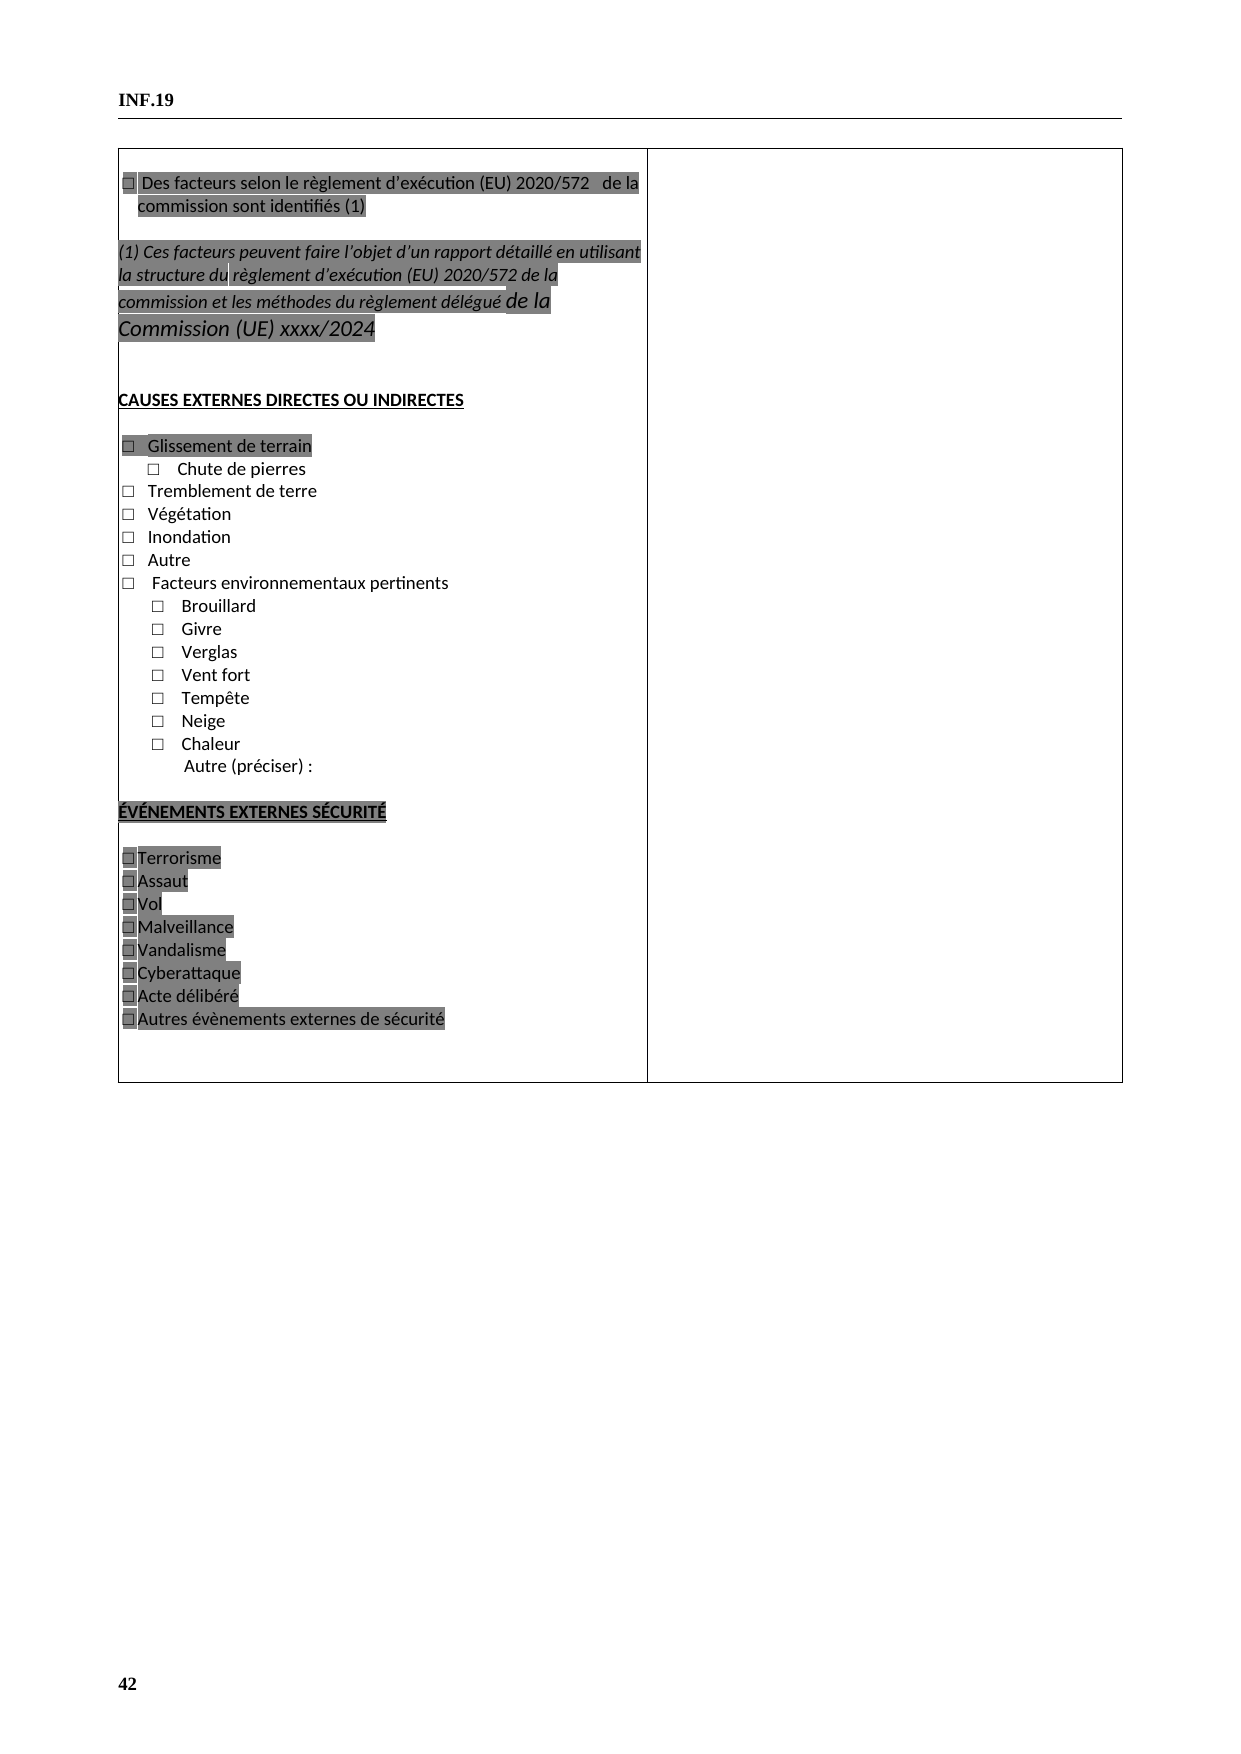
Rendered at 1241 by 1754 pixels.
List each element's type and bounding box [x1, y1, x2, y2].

table_cell [119, 149, 647, 1082]
table_cell [648, 149, 1122, 1082]
